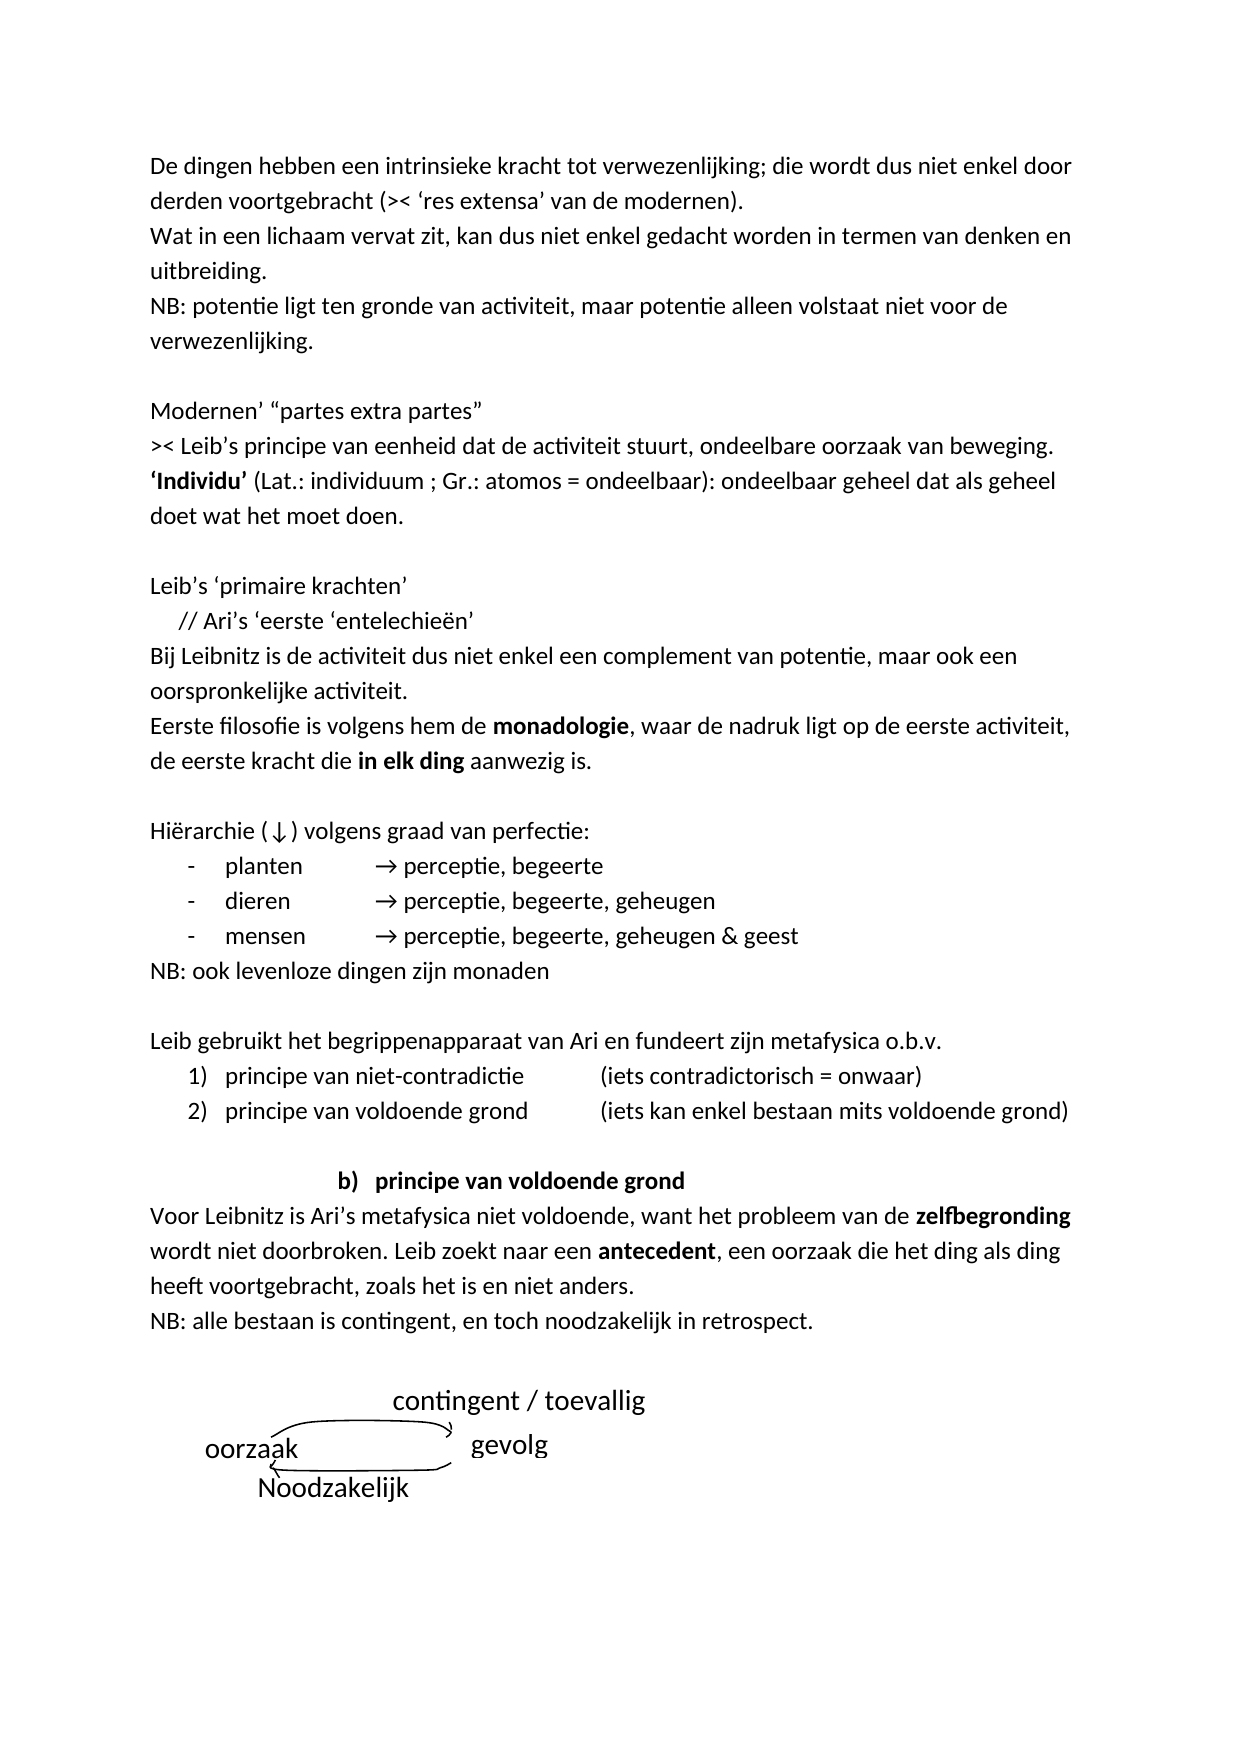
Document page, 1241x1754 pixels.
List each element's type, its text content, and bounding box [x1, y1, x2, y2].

text ‘Individu’ (Lat.: individuum ; Gr.: atomos = ondeelbaar): ondeelbaar geheel dat als geheel doet wat het moet doen. [150, 465, 1090, 531]
text NB: alle bestaan is contingent, en toch noodzakelijk in retrospect. [150, 1305, 1090, 1336]
list dieren → perceptie, begeerte, geheugen [187, 885, 1090, 916]
text De dingen hebben een intrinsieke kracht tot verwezenlijking; die wordt dus niet enkel door derden voortgebracht (>< ‘res extensa’ van de modernen). [150, 150, 1090, 216]
text Voor Leibnitz is Ari’s metafysica niet voldoende, want het probleem van de zelfbegronding wordt niet doorbroken. Leib zoekt naar een antecedent, een oorzaak die het ding als ding heeft voortgebracht, zoals het is en niet anders. [150, 1200, 1090, 1301]
text Leib gebruikt het begrippenapparaat van Ari en fundeert zijn metafysica o.b.v. [150, 1025, 1090, 1056]
list planten → perceptie, begeerte [187, 850, 1090, 881]
text >< Leib’s principe van eenheid dat de activiteit stuurt, ondeelbare oorzaak van beweging. [150, 430, 1090, 461]
list principe van voldoende grond (iets kan enkel bestaan mits voldoende grond) [187, 1095, 1090, 1126]
text NB: potentie ligt ten gronde van activiteit, maar potentie alleen volstaat niet voor de verwezenlijking. [150, 290, 1090, 356]
list mensen → perceptie, begeerte, geheugen & geest [187, 920, 1090, 951]
text Wat in een lichaam vervat zit, kan dus niet enkel gedacht worden in termen van denken en uitbreiding. [150, 220, 1090, 286]
list principe van voldoende grond [337, 1165, 1090, 1196]
text Modernen’ “partes extra partes” [150, 395, 1090, 426]
list principe van niet-contradictie (iets contradictorisch = onwaar) [187, 1060, 1090, 1091]
text Bij Leibnitz is de activiteit dus niet enkel een complement van potentie, maar ook een oorspronkelijke activiteit. [150, 640, 1090, 706]
text Hiërarchie (↓) volgens graad van perfectie: [150, 815, 1090, 846]
text // Ari’s ‘eerste ‘entelechieën’ [150, 605, 1090, 636]
text Eerste filosofie is volgens hem de monadologie, waar de nadruk ligt op de eerste activiteit, de eerste kracht die in elk ding aanwezig is. [150, 710, 1090, 776]
text Leib’s ‘primaire krachten’ [150, 570, 1090, 601]
text NB: ook levenloze dingen zijn monaden [150, 955, 1090, 986]
